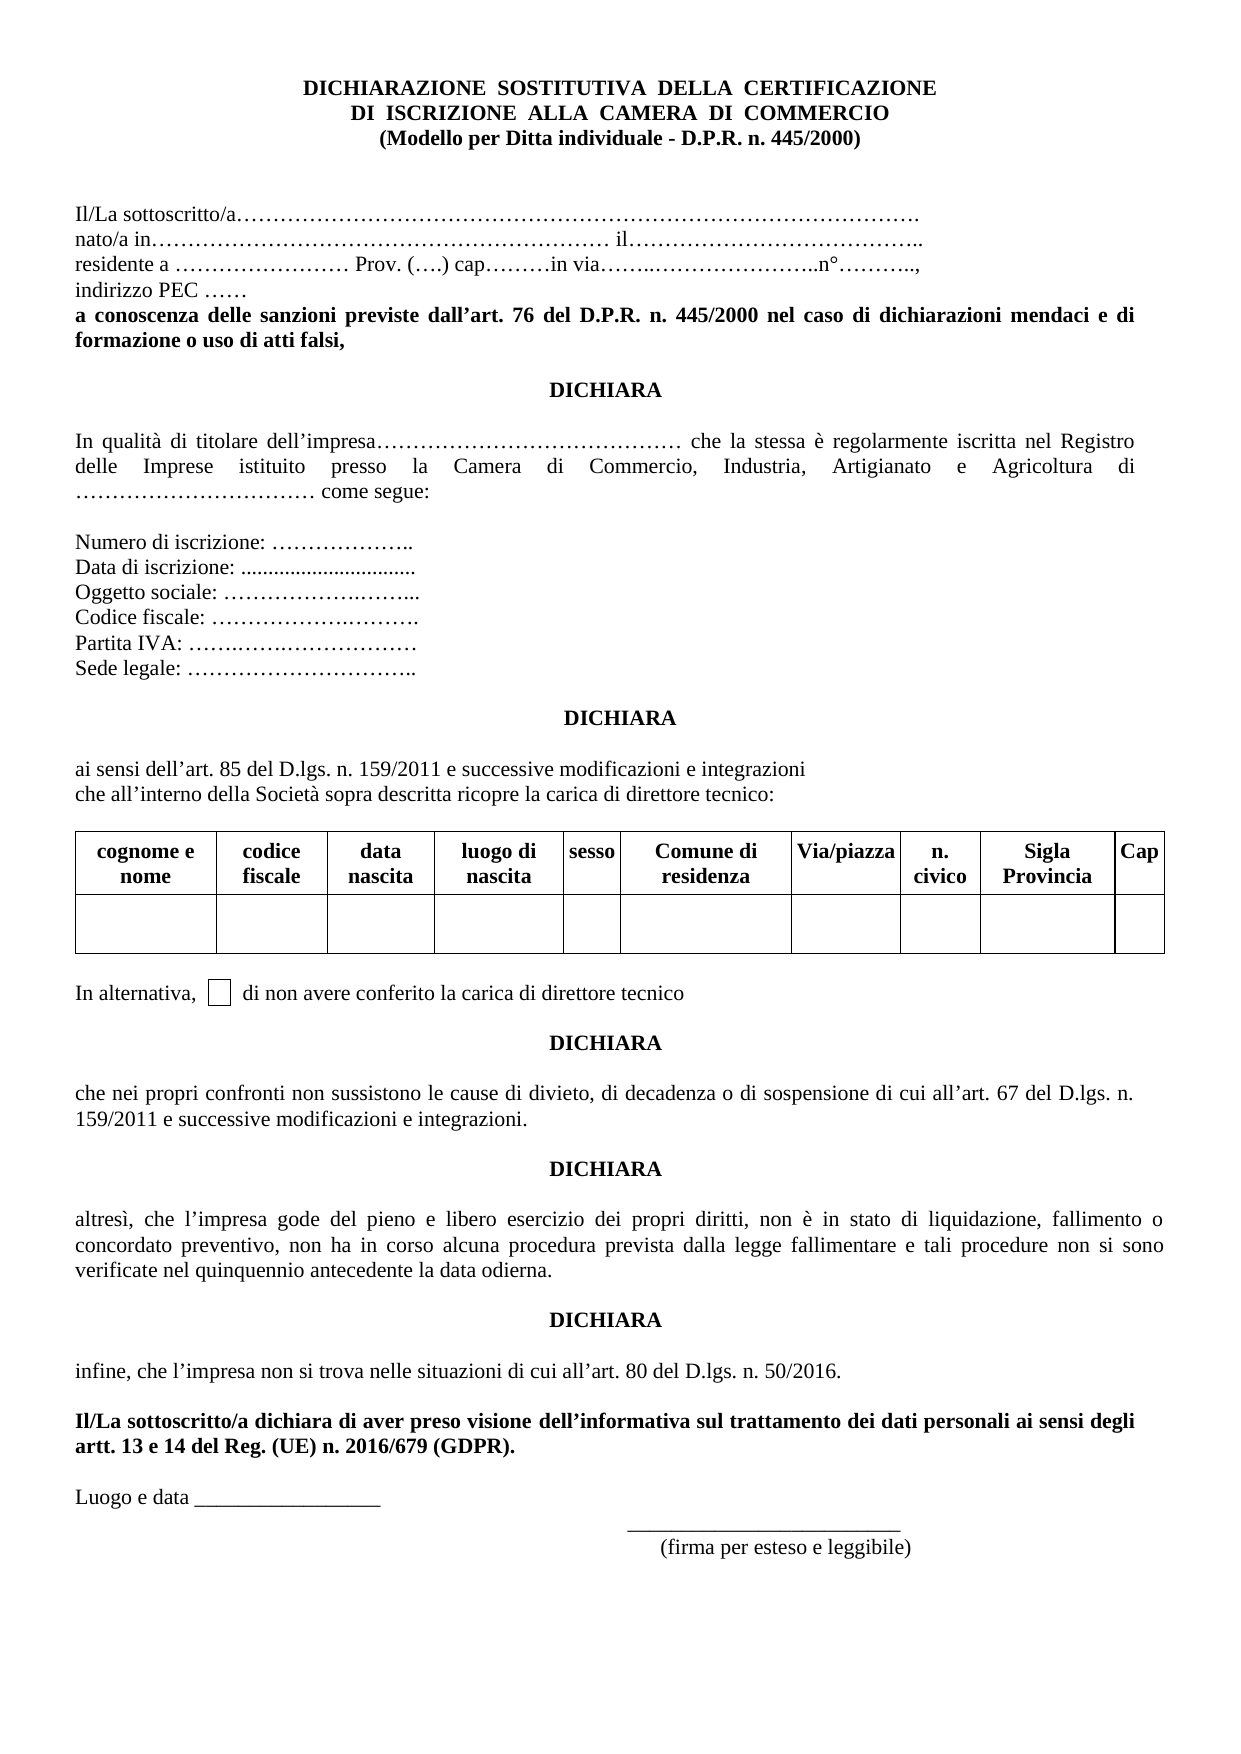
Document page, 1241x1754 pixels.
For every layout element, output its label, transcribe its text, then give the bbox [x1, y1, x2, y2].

table_cell [901, 895, 980, 953]
table_cell [1116, 895, 1164, 953]
table_cell [435, 895, 563, 953]
text DI ISCRIZIONE ALLA CAMERA DI COMMERCIO [75, 100, 1165, 125]
table_header Sigla Provincia [981, 832, 1114, 894]
text Numero di iscrizione: ……………….. [75, 529, 1136, 554]
table_header Comune di residenza [621, 832, 791, 894]
table_header Via/piazza [792, 832, 900, 894]
table_cell [564, 895, 620, 953]
text (Modello per Ditta individuale - D.P.R. n. 445/2000) [75, 125, 1165, 151]
text nato/a in……………………………………………………… il………………………………….. [75, 226, 1165, 251]
text _________________________ [75, 1509, 1165, 1534]
text indirizzo PEC …… [75, 277, 1165, 302]
text a conoscenza delle sanzioni previste dall’art. 76 del D.P.R. n. 445/2000 nel caso di dichiarazioni mendaci e di formazione o uso di atti falsi, [75, 302, 1136, 352]
text DICHIARA [75, 1307, 1136, 1332]
table_header codice fiscale [217, 832, 327, 894]
table_header luogo di nascita [435, 832, 563, 894]
table_header sesso [564, 832, 620, 894]
table_cell [621, 895, 791, 953]
table_header Cap [1116, 832, 1164, 894]
text Il/La sottoscritto/a dichiara di aver preso visione dell’informativa sul trattamento dei dati personali ai sensi degli artt. 13 e 14 del Reg. (UE) n. 2016/679 (GDPR). [75, 1408, 1136, 1458]
text (firma per esteso e leggibile) [75, 1534, 1165, 1559]
text residente a …………………… Prov. (….) cap………in via……..…………………..n°……….., [75, 251, 1165, 277]
text Il/La sottoscritto/a…………………………………………………………………………………. [75, 201, 1165, 226]
table_header n. civico [901, 832, 980, 894]
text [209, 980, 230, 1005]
table_cell [76, 895, 216, 953]
text Data di iscrizione: ................................ [75, 554, 1136, 579]
table_cell [217, 895, 327, 953]
table_header cognome e nome [76, 832, 216, 894]
text DICHIARA [75, 1030, 1136, 1055]
text Codice fiscale: ……………….………. [75, 604, 1136, 629]
text altresì, che l’impresa gode del pieno e libero esercizio dei propri diritti, non è in stato di liquidazione, fallimento o concordato preventivo, non ha in corso alcuna procedura prevista dalla legge fallimentare e tali procedure non si sono verificate nel quinquennio antecedente la data odierna. [75, 1206, 1165, 1282]
text che all’interno della Società sopra descritta ricopre la carica di direttore tecnico: [75, 781, 1165, 806]
text DICHIARA [75, 377, 1136, 403]
text Partita IVA: …….…….……………… [75, 629, 1136, 655]
text Oggetto sociale: ……………….……... [75, 579, 1136, 604]
text che nei propri confronti non sussistono le cause di divieto, di decadenza o di sospensione di cui all’art. 67 del D.lgs. n. 159/2011 e successive modificazioni e integrazioni. [75, 1080, 1136, 1131]
text In qualità di titolare dell’impresa…………………………………… che la stessa è regolarmente iscritta nel Registro delle Imprese istituito presso la Camera di Commercio, Industria, Artigianato e Agricoltura di …………………………… come segue: [75, 428, 1136, 503]
text In alternativa, di non avere conferito la carica di direttore tecnico [231, 979, 1136, 1005]
text Sede legale: ………………………….. [75, 655, 1136, 680]
text ai sensi dell’art. 85 del D.lgs. n. 159/2011 e successive modificazioni e integrazioni [75, 756, 1165, 781]
text infine, che l’impresa non si trova nelle situazioni di cui all’art. 80 del D.lgs. n. 50/2016. [75, 1358, 1136, 1383]
text DICHIARA [75, 1156, 1136, 1181]
table_cell [792, 895, 900, 953]
text DICHIARAZIONE SOSTITUTIVA DELLA CERTIFICAZIONE [75, 75, 1165, 100]
table_header data nascita [328, 832, 434, 894]
table_cell [981, 895, 1114, 953]
text Luogo e data _________________ [75, 1484, 1136, 1509]
table_cell [328, 895, 434, 953]
text DICHIARA [75, 705, 1165, 730]
